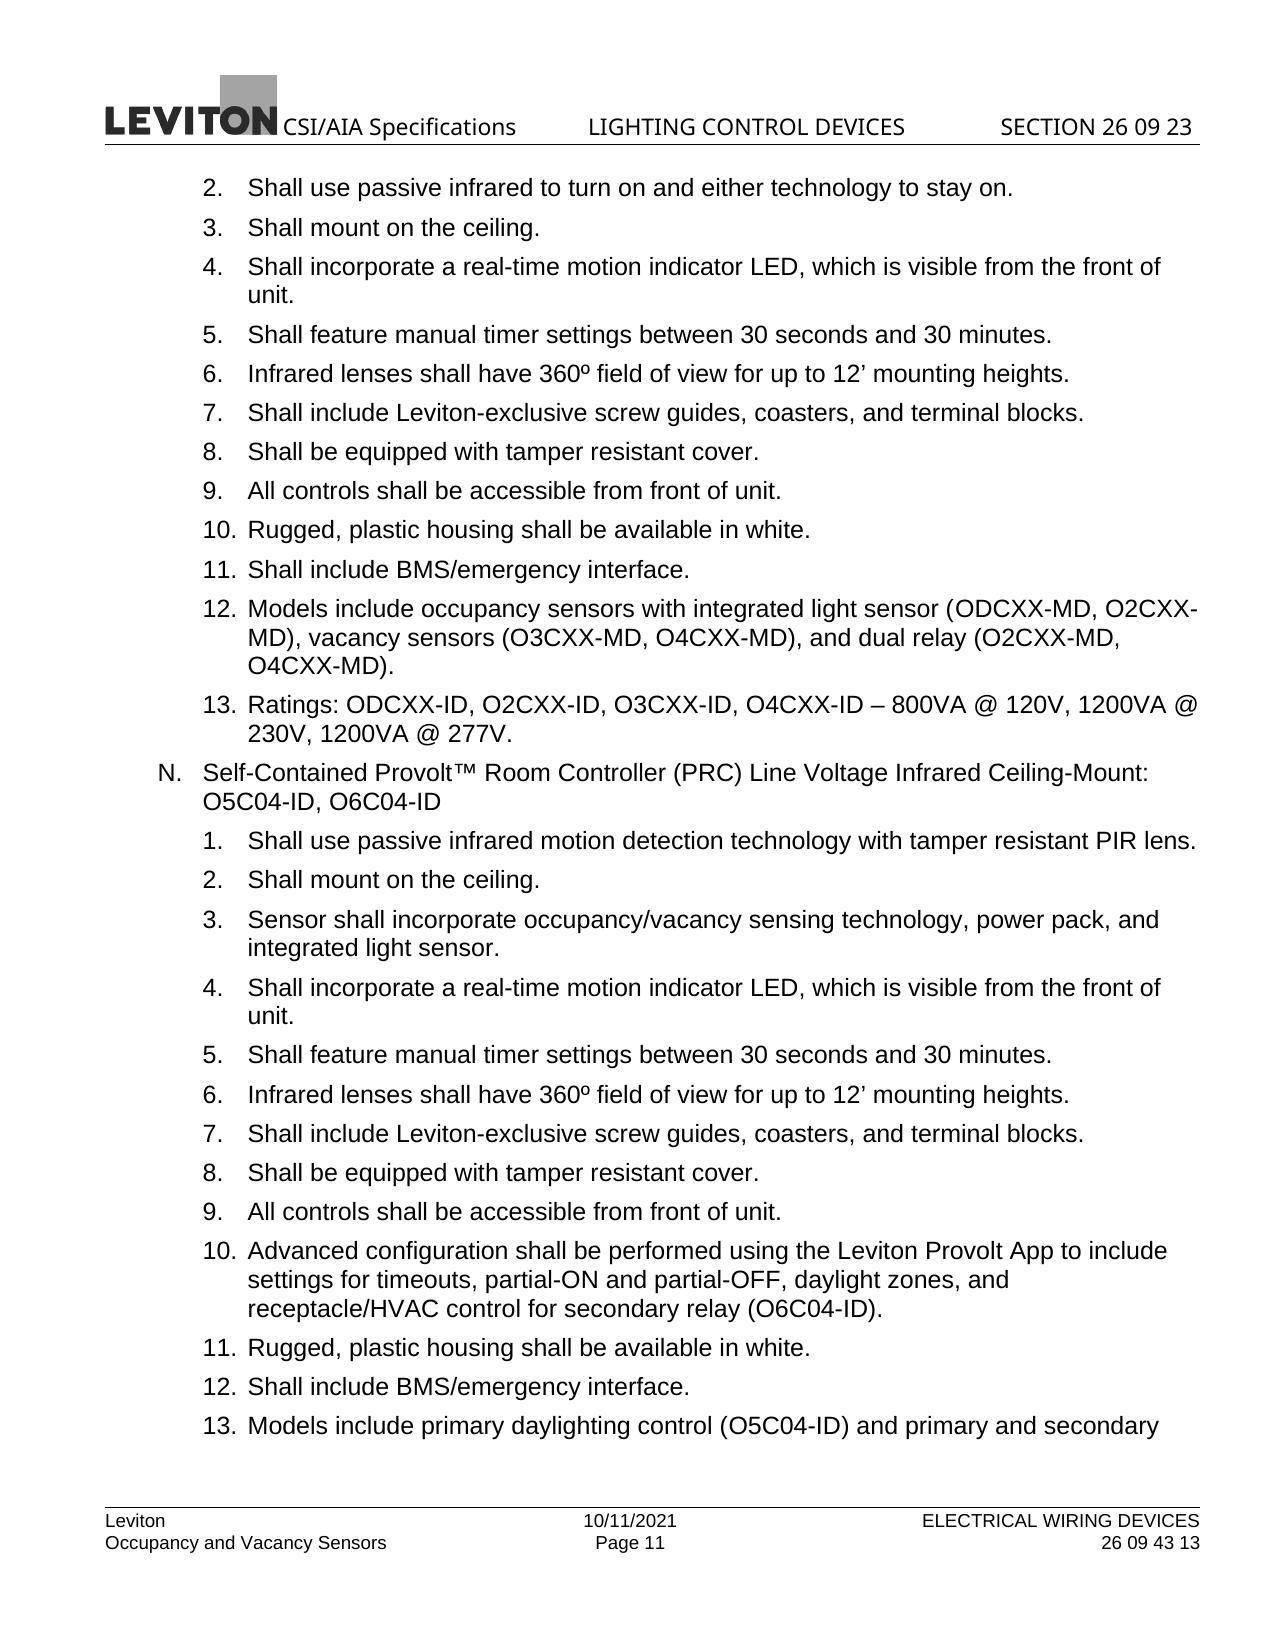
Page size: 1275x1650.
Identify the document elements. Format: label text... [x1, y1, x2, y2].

list Shall mount on the ceiling. [202, 212, 1200, 241]
list All controls shall be accessible from front of unit. [202, 476, 1200, 505]
list Rugged, plastic housing shall be available in white. [202, 1333, 1200, 1362]
list Models include occupancy sensors with integrated light sensor (ODCXX-MD, O2CXX-MD), vacancy sensors (O3CXX-MD, O4CXX-MD), and dual relay (O2CXX-MD, O4CXX-MD). [202, 594, 1200, 680]
list Infrared lenses shall have 360º field of view for up to 12’ mounting heights. [202, 1079, 1200, 1108]
list Ratings: ODCXX-ID, O2CXX-ID, O3CXX-ID, O4CXX-ID – 800VA @ 120V, 1200VA @ 230V, 1200VA @ 277V. [202, 690, 1200, 748]
picture [105, 75, 278, 135]
list Advanced configuration shall be performed using the Leviton Provolt App to include settings for timeouts, partial-ON and partial-OFF, daylight zones, and receptacle/HVAC control for secondary relay (O6C04-ID). [202, 1236, 1200, 1322]
list Rugged, plastic housing shall be available in white. [202, 515, 1200, 544]
list Shall include BMS/emergency interface. [202, 554, 1200, 583]
list Models include primary daylighting control (O5C04-ID) and primary and secondary daylighting control (O6C04-ID). [202, 1411, 1200, 1440]
list Shall feature manual timer settings between 30 seconds and 30 minutes. [202, 1040, 1200, 1069]
list Shall incorporate a real-time motion indicator LED, which is visible from the front of unit. [202, 252, 1200, 309]
list Shall be equipped with tamper resistant cover. [202, 1158, 1200, 1187]
list Shall be equipped with tamper resistant cover. [202, 437, 1200, 466]
list Shall use passive infrared motion detection technology with tamper resistant PIR lens. [202, 826, 1200, 855]
list Infrared lenses shall have 360º field of view for up to 12’ mounting heights. [202, 359, 1200, 387]
list Self-Contained Provolt™ Room Controller (PRC) Line Voltage Infrared Ceiling-Mount: O5C04-ID, O6C04-ID [157, 758, 1200, 816]
list Shall include Leviton-exclusive screw guides, coasters, and terminal blocks. [202, 1119, 1200, 1147]
list Shall incorporate a real-time motion indicator LED, which is visible from the front of unit. [202, 972, 1200, 1030]
list Shall include Leviton-exclusive screw guides, coasters, and terminal blocks. [202, 398, 1200, 427]
list Shall include BMS/emergency interface. [202, 1372, 1200, 1401]
list All controls shall be accessible from front of unit. [202, 1197, 1200, 1226]
list Shall mount on the ceiling. [202, 865, 1200, 894]
list Shall use passive infrared to turn on and either technology to stay on. [202, 173, 1200, 202]
list Sensor shall incorporate occupancy/vacancy sensing technology, power pack, and integrated light sensor. [202, 904, 1200, 962]
list Shall feature manual timer settings between 30 seconds and 30 minutes. [202, 319, 1200, 348]
